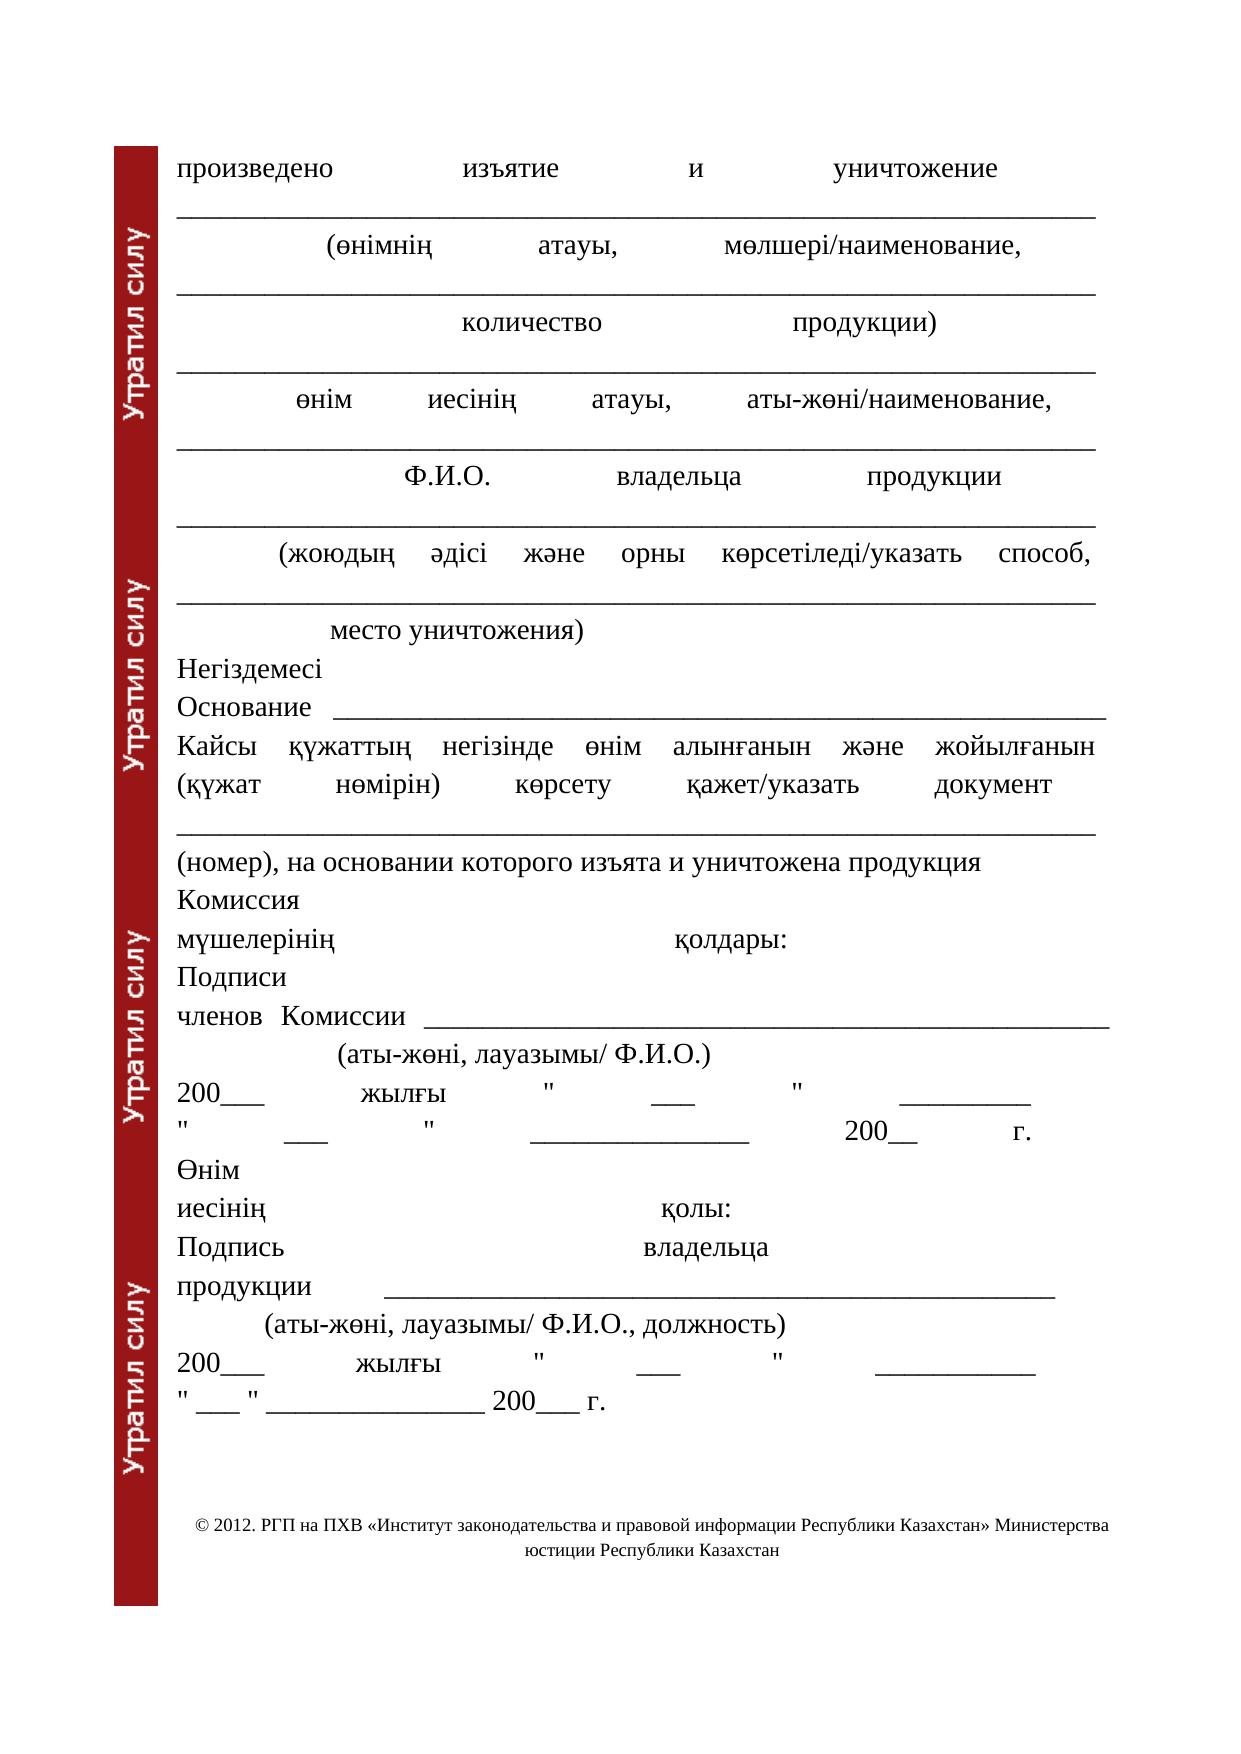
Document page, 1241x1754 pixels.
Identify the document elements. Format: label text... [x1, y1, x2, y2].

text 200___ жылғы " ___ " ___________ " ___ " _______________ 200___ г. [112, 1345, 1128, 1417]
picture [114, 646, 158, 651]
picture [114, 877, 158, 882]
picture [114, 146, 158, 150]
text Негіздемесі Основание _____________________________________________________ Кайсы қүжаттың негізінде өнім алынғанын және жойылғанын (қүжат нөмірін) көрсету қажет/указать документ _______________________________________________________________ (номер), на основании которого изъята и уничтожена продукция [112, 651, 1128, 877]
text 200___ жылғы " ___ " _________ " ___ " _______________ 200__ г. Өнім иесінің қолы: Подпись владельца продукции ______________________________________________ (аты-жөні, лауазымы/ Ф.И.О., должность) [112, 1075, 1128, 1340]
text Комиссия мүшелерінің қолдары: Подписи членов Комиссии _______________________________________________ (аты-жөні, лауазымы/ Ф.И.О.) [112, 882, 1128, 1070]
picture [114, 1070, 158, 1075]
picture [114, 1560, 158, 1606]
picture [114, 1417, 158, 1514]
picture [114, 1340, 158, 1345]
text © 2012. РГП на ПХВ «Институт законодательства и правовой информации Республики Казахстан» Министерства юстиции Республики Казахстан [112, 1514, 1128, 1560]
